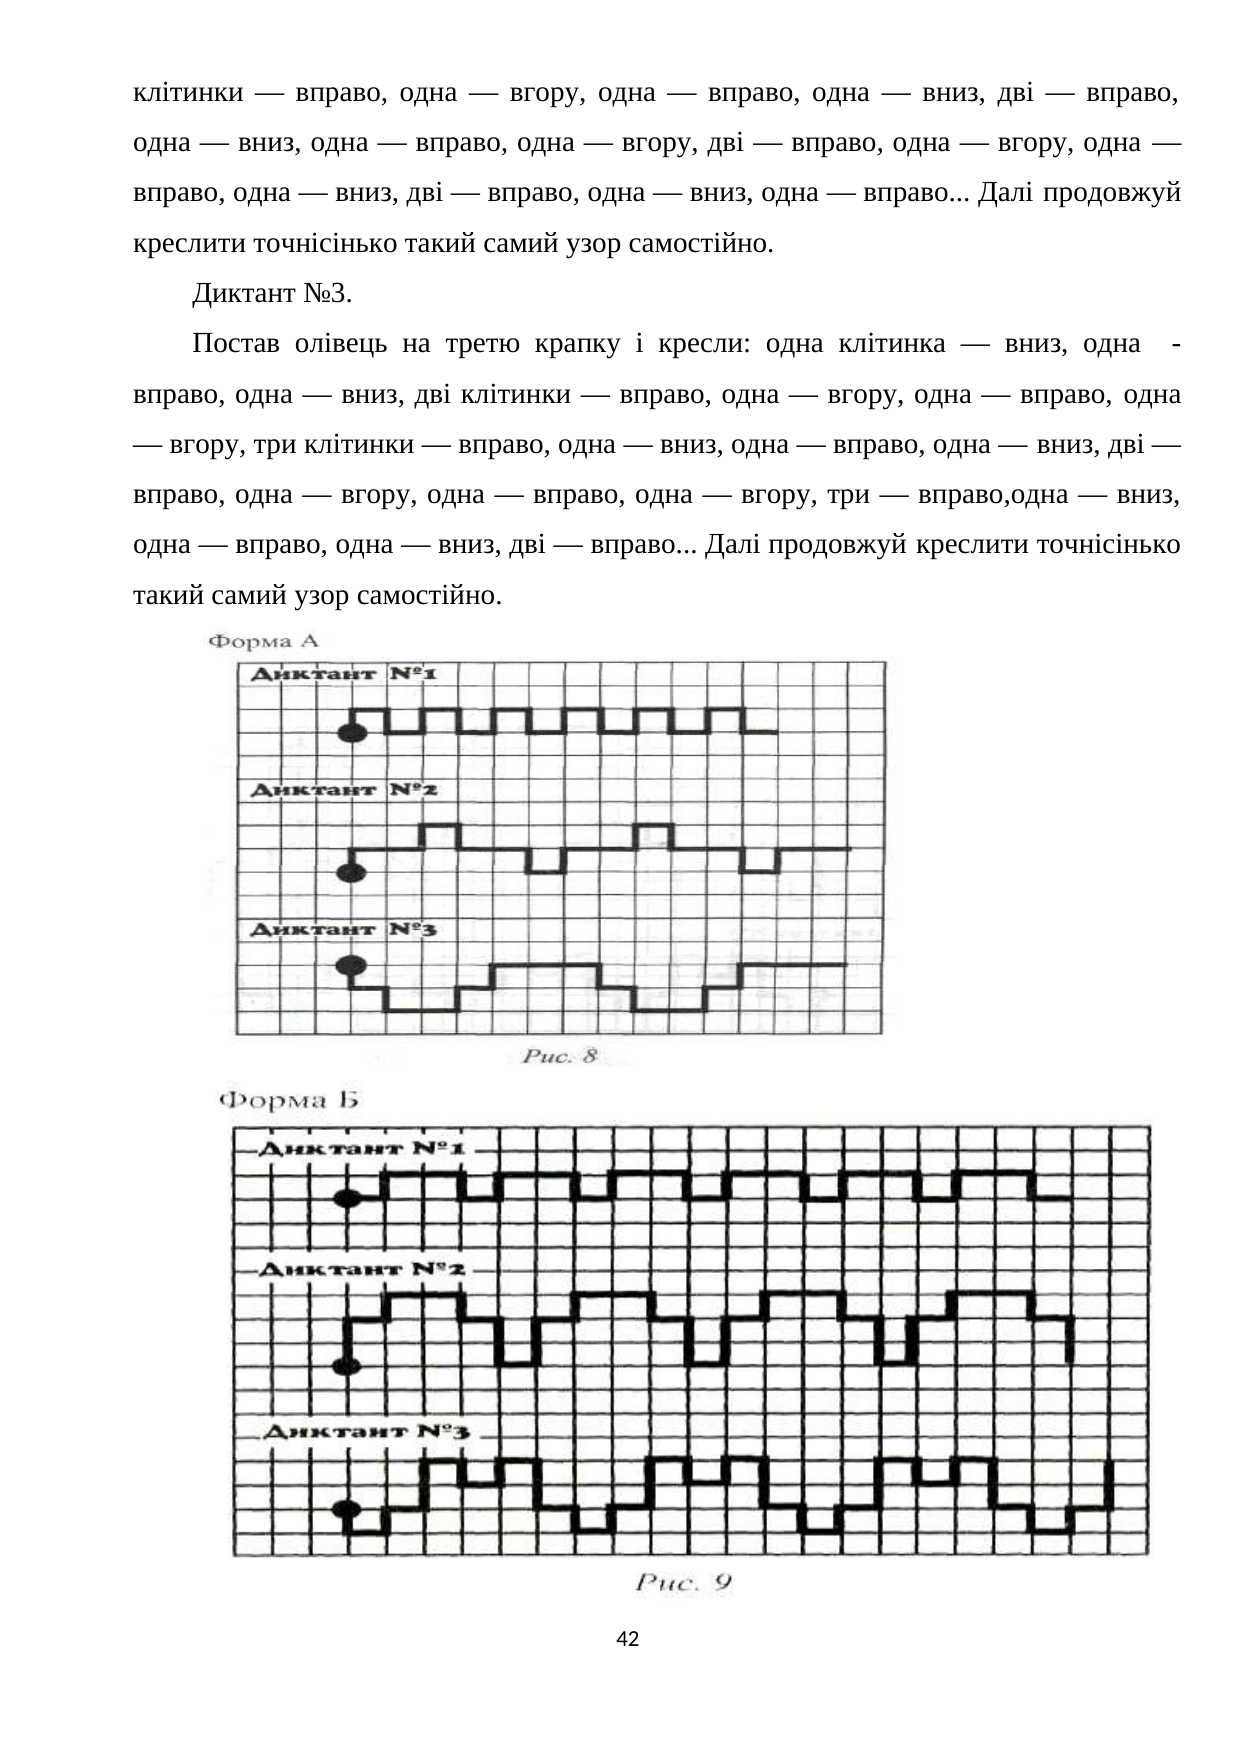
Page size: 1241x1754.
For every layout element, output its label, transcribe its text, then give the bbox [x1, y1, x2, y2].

text Постав олівець на третю крапку і кресли: одна клітинка — вниз, одна - вправо, одна — вниз, дві клітинки — вправо, одна — вгору, одна — вправо, одна — вгору, три клітинки — вправо, одна — вниз, одна — вправо, одна — вниз, дві — вправо, одна — вгору, одна — вправо, одна — вгору, три — вправо,одна — вниз, одна — вправо, одна — вниз, дві — вправо... Далі продовжуй креслити точнісінько такий самий узор самостійно. [133, 325, 1181, 611]
text клітинки — вправо, одна — вгору, одна — вправо, одна — вниз, дві — вправо, одна — вниз, одна — вправо, одна — вгору, дві — вправо, одна — вгору, одна — вправо, одна — вниз, дві — вправо, одна — вниз, одна — вправо... Далі продовжуй креслити точнісінько такий самий узор самостійно. [133, 74, 1181, 258]
text Диктант №3. [133, 275, 1181, 309]
